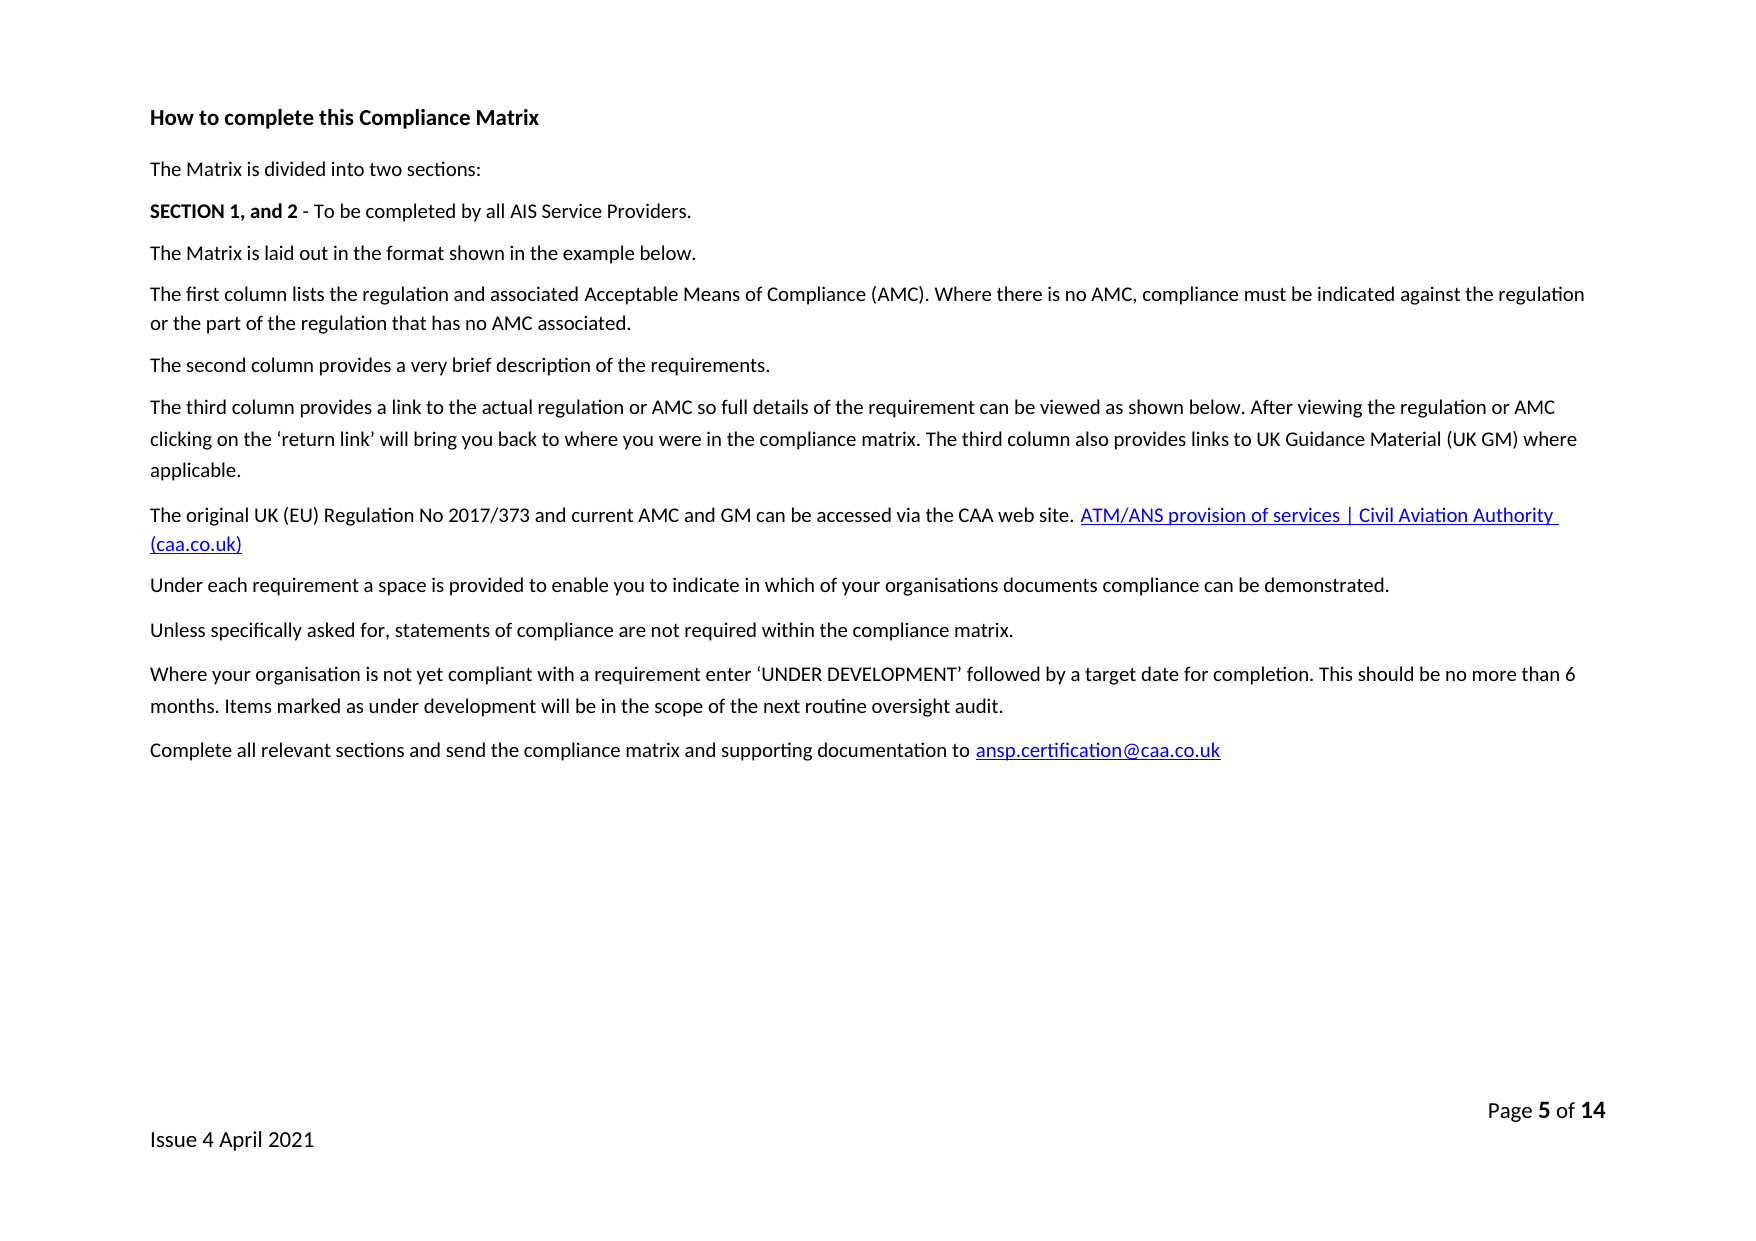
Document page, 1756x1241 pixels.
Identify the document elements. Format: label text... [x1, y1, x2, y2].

text The Matrix is divided into two sections: [150, 156, 1605, 182]
text The Matrix is laid out in the format shown in the example below. [150, 240, 1605, 265]
text Unless specifically asked for, statements of compliance are not required within the compliance matrix. [150, 617, 1605, 642]
text The second column provides a very brief description of the requirements. [150, 352, 1605, 378]
text SECTION 1, and 2 - To be completed by all AIS Service Providers. [150, 198, 1605, 223]
text Where your organisation is not yet compliant with a requirement enter ‘UNDER DEVELOPMENT’ followed by a target date for completion. This should be no more than 6 months. Items marked as under development will be in the scope of the next routine oversight audit. [150, 661, 1605, 718]
text The third column provides a link to the actual regulation or AMC so full details of the requirement can be viewed as shown below. After viewing the regulation or AMC clicking on the ‘return link’ will bring you back to where you were in the compliance matrix. The third column also provides links to UK Guidance Material (UK GM) where applicable. [150, 394, 1605, 483]
text The first column lists the regulation and associated Acceptable Means of Compliance (AMC). Where there is no AMC, compliance must be indicated against the regulation or the part of the regulation that has no AMC associated. [150, 281, 1605, 336]
text The original UK (EU) Regulation No 2017/373 and current AMC and GM can be accessed via the CAA web site. ATM/ANS provision of services | Civil Aviation Authority (caa.co.uk) [150, 502, 1605, 556]
text How to complete this Compliance Matrix [150, 103, 1605, 131]
text Under each requirement a space is provided to enable you to indicate in which of your organisations documents compliance can be demonstrated. [150, 573, 1605, 598]
text Complete all relevant sections and send the compliance matrix and supporting documentation to ansp.certification@caa.co.uk [150, 737, 1605, 763]
